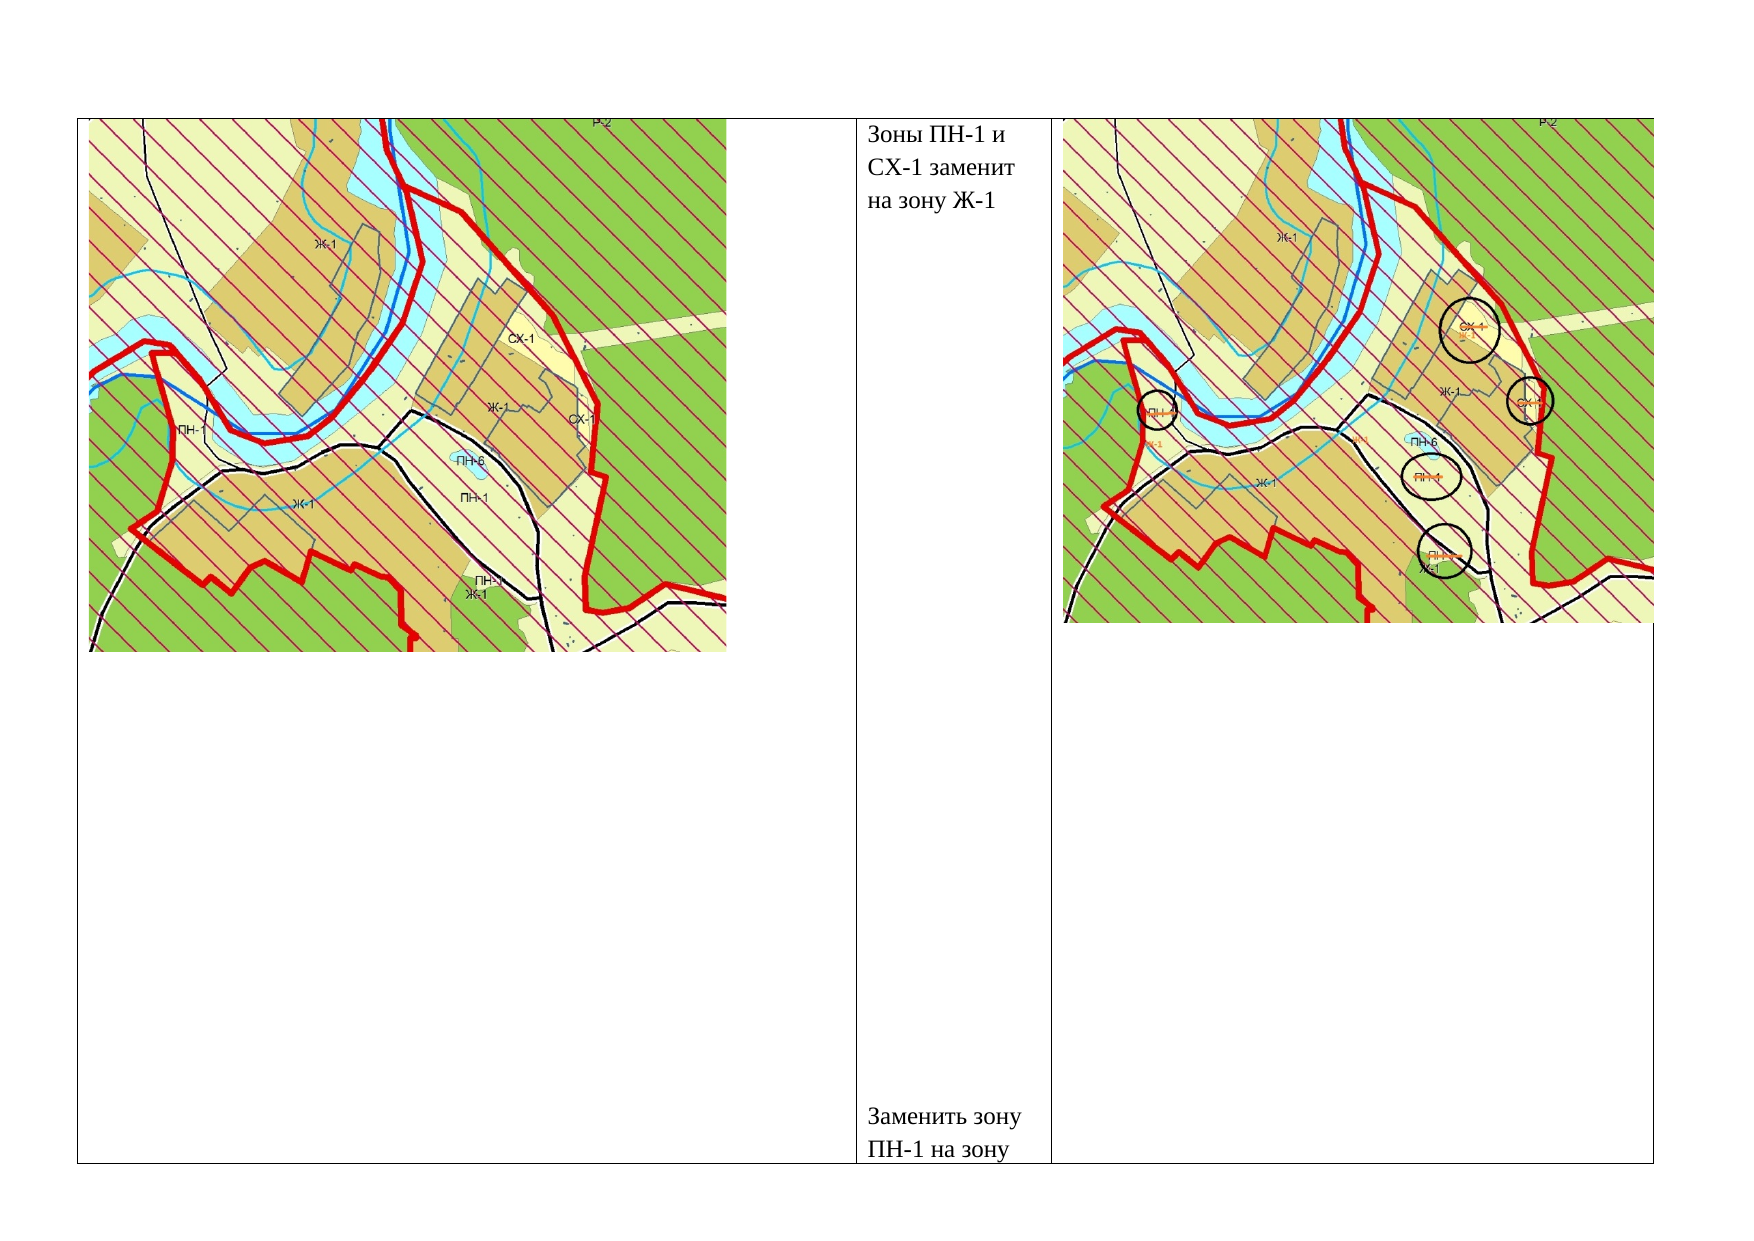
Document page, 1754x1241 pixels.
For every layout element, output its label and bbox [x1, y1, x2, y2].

table_cell [78, 119, 856, 1163]
table_cell [1052, 119, 1653, 1163]
picture [1063, 119, 1654, 623]
table_cell [857, 119, 1051, 1163]
picture [88, 119, 727, 652]
